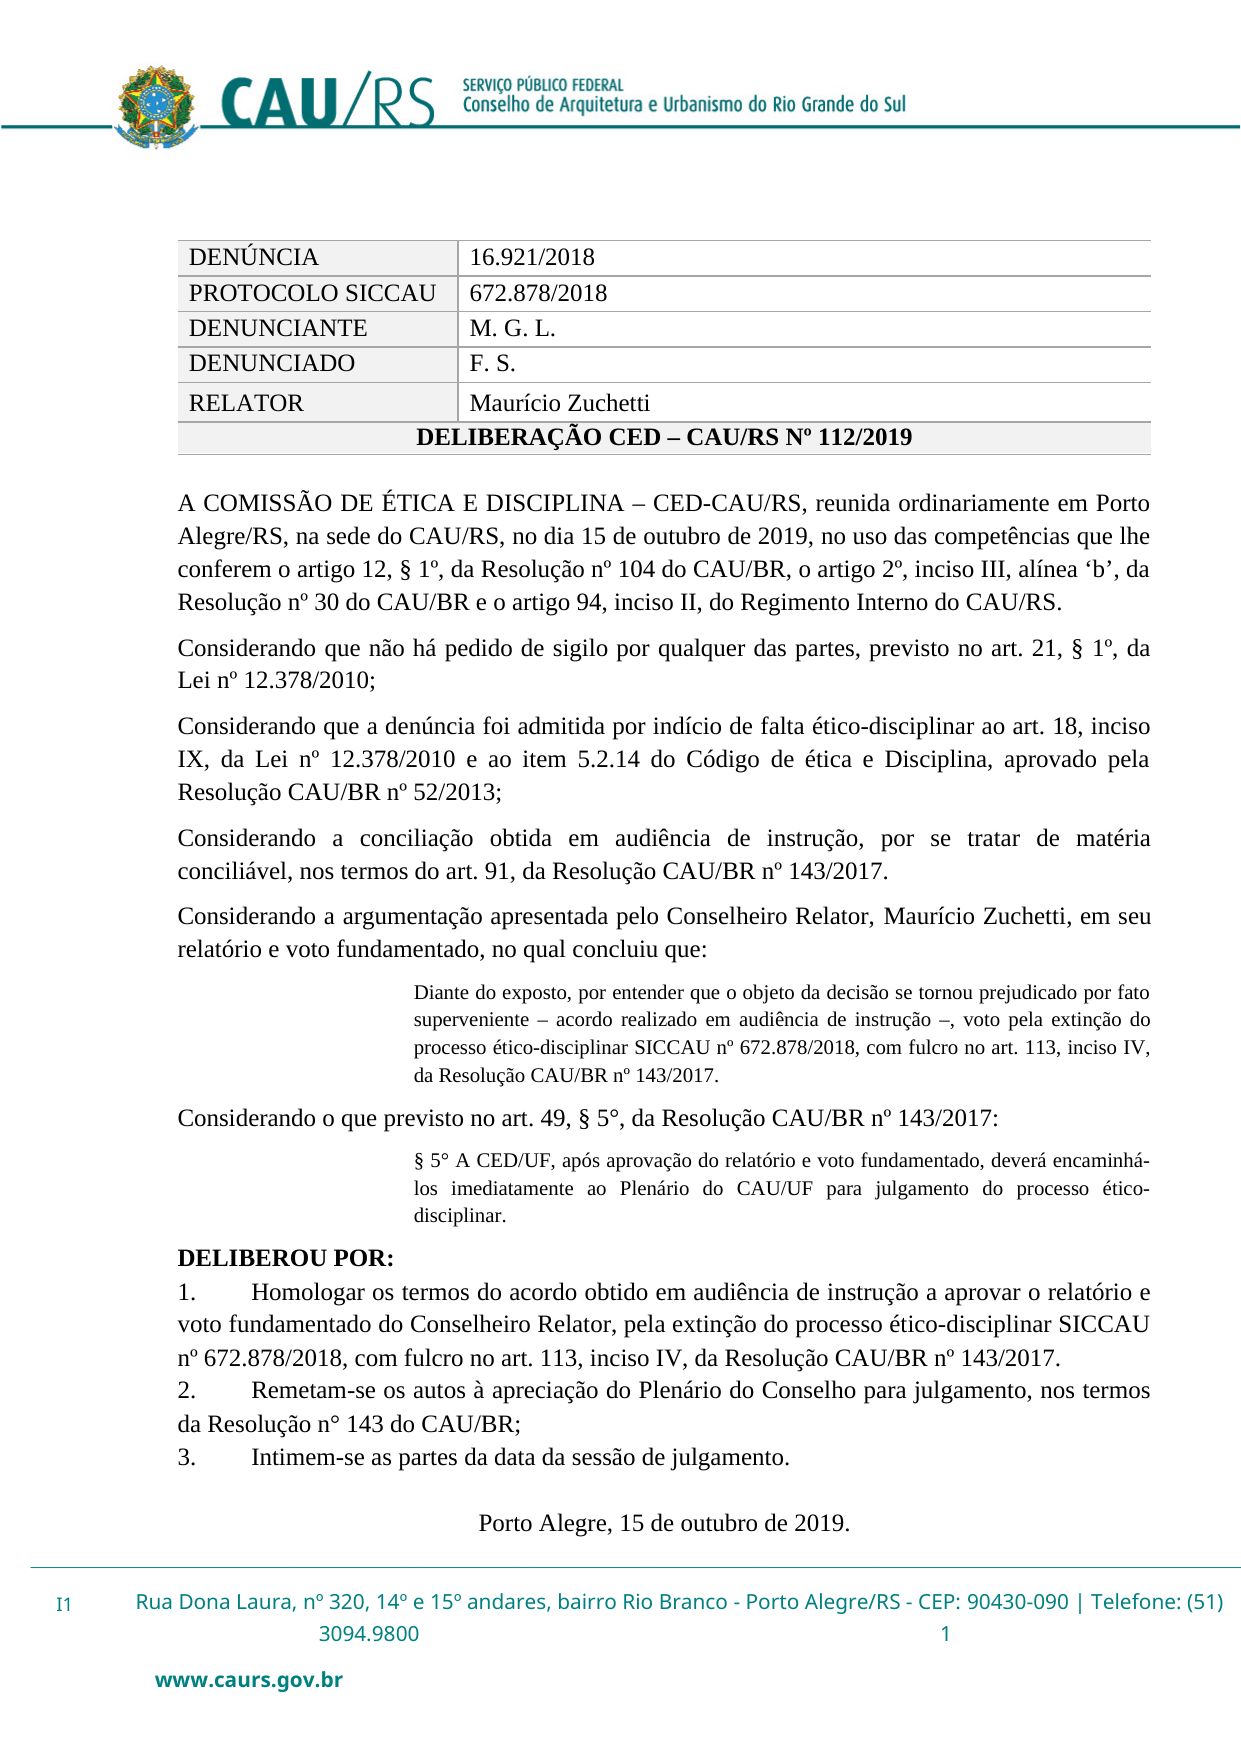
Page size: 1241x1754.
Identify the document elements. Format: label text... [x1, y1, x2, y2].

table_cell DENUNCIADO [178, 348, 457, 381]
picture [1, 0, 1241, 160]
table_cell Maurício Zuchetti [459, 383, 1151, 421]
text Porto Alegre, 15 de outubro de 2019. [177, 1508, 1152, 1536]
list Remetam-se os autos à apreciação do Plenário do Conselho para julgamento, nos termos da Resolução n° 143 do CAU/BR; [177, 1376, 1152, 1437]
text A COMISSÃO DE ÉTICA E DISCIPLINA – CED-CAU/RS, reunida ordinariamente em Porto Alegre/RS, na sede do CAU/RS, no dia 15 de outubro de 2019, no uso das competências que lhe conferem o artigo 12, § 1º, da Resolução nº 104 do CAU/BR, o artigo 2º, inciso III, alínea ‘b’, da Resolução nº 30 do CAU/BR e o artigo 94, inciso II, do Regimento Interno do CAU/RS. [177, 488, 1152, 616]
text Considerando a argumentação apresentada pelo Conselheiro Relator, , em seu relatório e voto fundamentado, no qual concluiu que: [177, 901, 1152, 963]
table_cell DELIBERAÇÃO CED – CAU/RS Nº 112/2019 [178, 423, 1151, 453]
list Intimem-se as partes da data da sessão de julgamento. [177, 1442, 1152, 1470]
table_cell RELATOR [178, 383, 457, 421]
table_header 16.921/2018 [459, 241, 1151, 275]
table_cell F. S. [459, 348, 1151, 381]
table_cell M. G. L. [459, 312, 1151, 346]
table_cell DENUNCIANTE [178, 312, 457, 346]
table_cell PROTOCOLO SICCAU [178, 277, 457, 311]
text Considerando o que previsto no art. 49, § 5°, da Resolução CAU/BR nº 143/2017: [177, 1103, 1152, 1131]
list Homologar os termos do acordo obtido em audiência de instrução a aprovar o relatório e voto fundamentado do Conselheiro Relator, pela extinção do processo ético-disciplinar SICCAU nº 672.878/2018, com fulcro no art. 113, inciso IV, da Resolução CAU/BR nº 143/2017. [177, 1277, 1152, 1371]
text Considerando a conciliação obtida em audiência de instrução, por se tratar de matéria conciliável, nos termos do art. 91, da Resolução CAU/BR nº 143/2017. [177, 823, 1152, 884]
text Considerando que a denúncia foi admitida por indício de falta ético-disciplinar ao art. 18, inciso IX, da Lei nº 12.378/2010 e ao item 5.2.14 do Código de ética e Disciplina, aprovado pela Resolução CAU/BR nº 52/2013; [177, 711, 1152, 806]
text Considerando que não há pedido de sigilo por qualquer das partes, previsto no art. 21, § 1º, da Lei nº 12.378/2010; [177, 633, 1152, 694]
table_cell 672.878/2018 [459, 277, 1151, 311]
text Diante do exposto, por entender que o objeto da decisão se tornou prejudicado por fato superveniente – acordo realizado em audiência de instrução –, voto pela extinção do processo ético-disciplinar SICCAU nº 672.878/2018, com fulcro no art. 113, inciso IV, da Resolução CAU/BR nº 143/2017. [413, 980, 1152, 1087]
text § 5° A CED/UF, após aprovação do relatório e voto fundamentado, deverá encaminhá-los imediatamente ao Plenário do CAU/UF para julgamento do processo ético-disciplinar. [413, 1148, 1152, 1227]
text DELIBEROU POR: [177, 1243, 1152, 1272]
table_header DENÚNCIA [178, 241, 457, 275]
